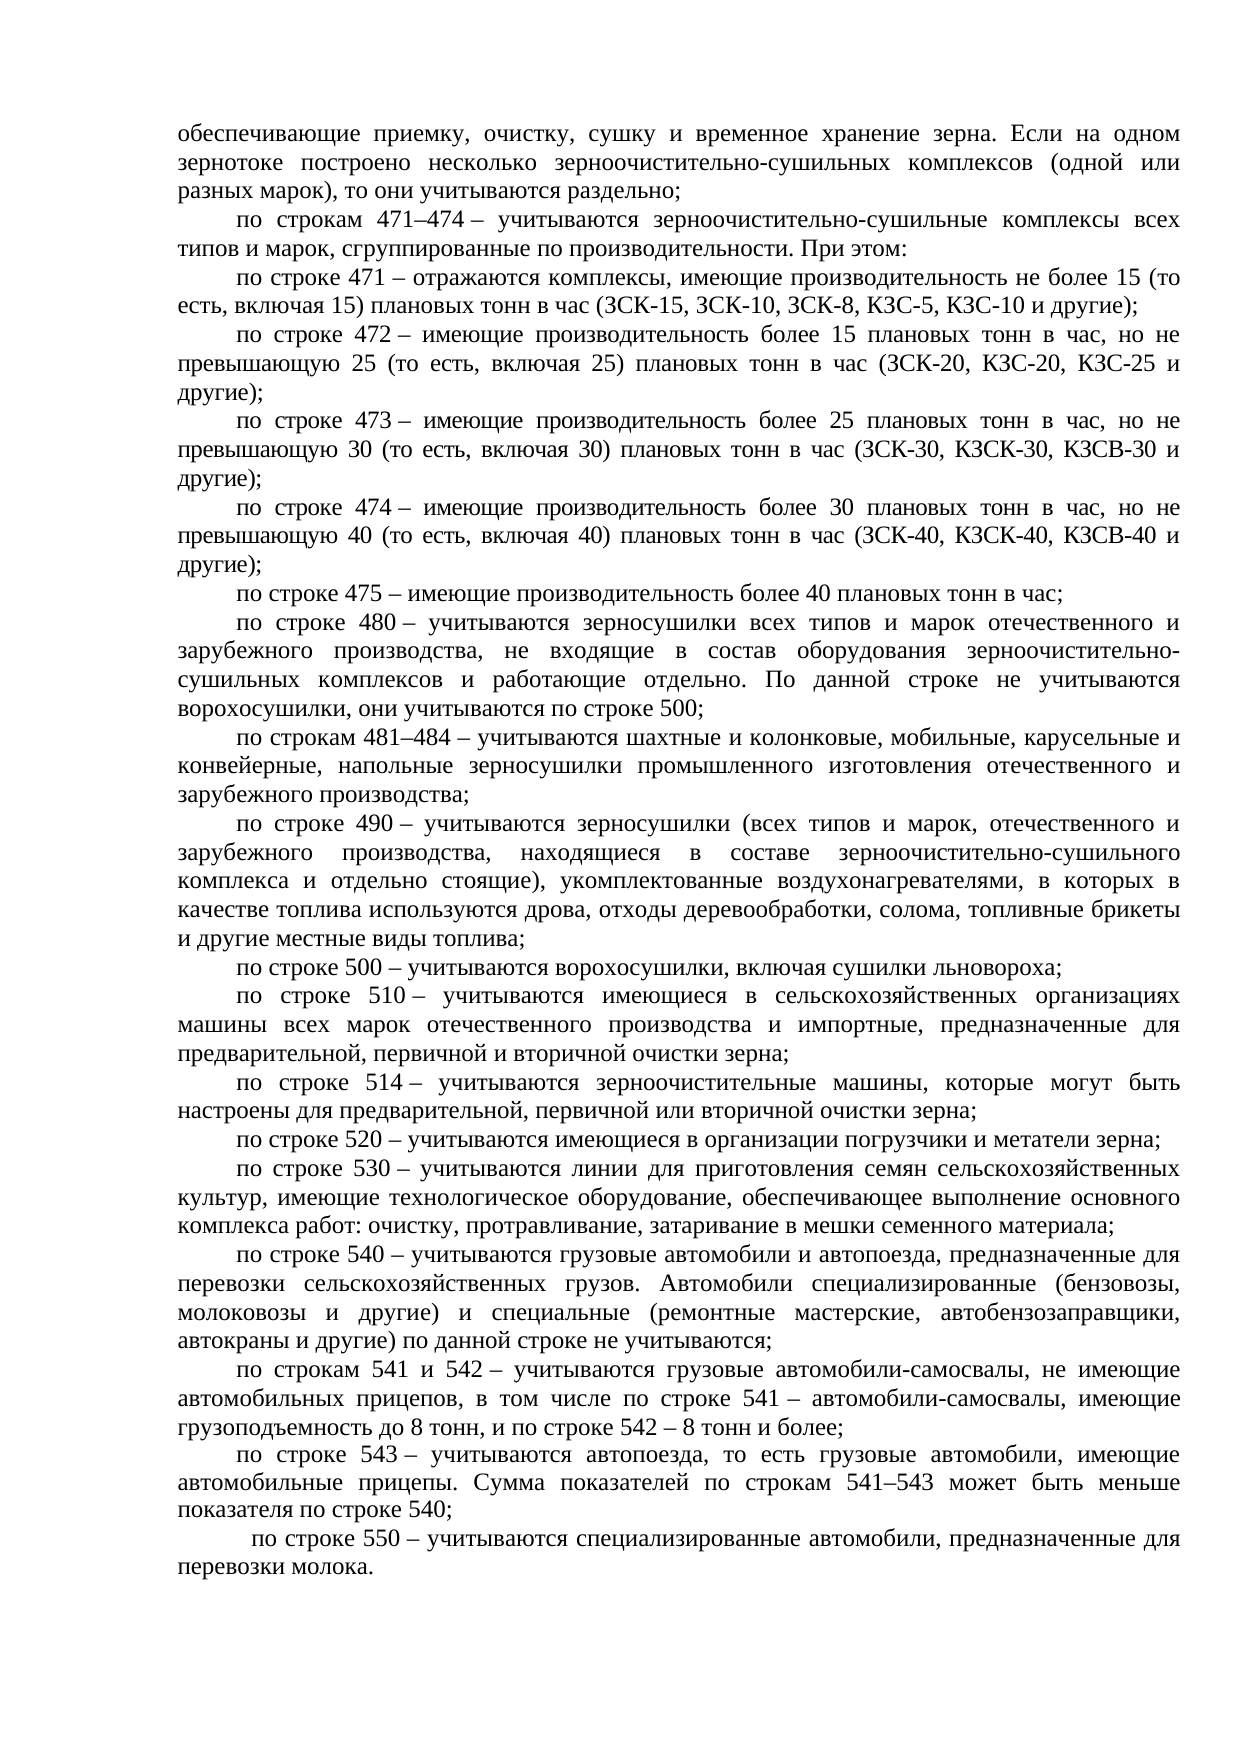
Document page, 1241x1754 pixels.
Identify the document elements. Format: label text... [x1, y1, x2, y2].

text по строке 520 – учитываются имеющиеся в организации погрузчики и метатели зерна; [177, 1124, 1181, 1153]
text по строке 473 – имеющие производительность более 25 плановых тонн в час, но не превышающую 30 (то есть, включая 30) плановых тонн в час (ЗСК-30, КЗСК-30, КЗСВ-30 и другие); [177, 406, 1181, 492]
text по строке 500 – учитываются ворохосушилки, включая сушилки льновороха; [177, 952, 1181, 981]
text по строке 475 – имеющие производительность более 40 плановых тонн в час; [177, 578, 1181, 607]
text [177, 118, 1181, 204]
text по строке 474 – имеющие производительность более 30 плановых тонн в час, но не превышающую 40 (то есть, включая 40) плановых тонн в час (ЗСК-40, КЗСК-40, КЗСВ-40 и другие); [177, 492, 1181, 578]
text по строке 514 – учитываются зерноочистительные машины, которые могут быть настроены для предварительной, первичной или вторичной очистки зерна; [177, 1067, 1181, 1124]
text по строкам 481–484 – учитываются шахтные и колонковые, мобильные, карусельные и конвейерные, напольные зерносушилки промышленного изготовления отечественного и зарубежного производства; [177, 722, 1181, 808]
text по строке 530 – учитываются линии для приготовления семян сельскохозяйственных культур, имеющие технологическое оборудование, обеспечивающее выполнение основного комплекса работ: очистку, протравливание, затаривание в мешки семенного материала; [177, 1153, 1181, 1239]
text по строкам 541 и 542 – учитываются грузовые автомобили-самосвалы, не имеющие автомобильных прицепов, в том числе по строке 541 – автомобили-самосвалы, имеющие грузоподъемность до 8 тонн, и по строке 542 – 8 тонн и более; [177, 1354, 1181, 1441]
text по строке 490 – учитываются зерносушилки (всех типов и марок, отечественного и зарубежного производства, находящиеся в составе зерноочистительно-сушильного комплекса и отдельно стоящие), укомплектованные воздухонагревателями, в которых в качестве топлива используются дрова, отходы деревообработки, солома, топливные брикеты и другие местные виды топлива; [177, 808, 1181, 952]
text по строке 472 – имеющие производительность более 15 плановых тонн в час, но не превышающую 25 (то есть, включая 25) плановых тонн в час (ЗСК-20, КЗС-20, КЗС-25 и другие); [177, 319, 1181, 406]
text по строке 543 – учитываются автопоезда, то есть грузовые автомобили, имеющие автомобильные прицепы. Сумма показателей по строкам 541–543 может быть меньше показателя по строке 540; [177, 1441, 1181, 1523]
text по строке 540 – учитываются грузовые автомобили и автопоезда, предназначенные для перевозки сельскохозяйственных грузов. Автомобили специализированные (бензовозы, молоковозы и другие) и специальные (ремонтные мастерские, автобензозаправщики, автокраны и другие) по данной строке не учитываются; [177, 1239, 1181, 1354]
text по строкам 471–474 – учитываются зерноочистительно-сушильные комплексы всех типов и марок, сгруппированные по производительности. При этом: [177, 204, 1181, 262]
text по строке 510 – учитываются имеющиеся в сельскохозяйственных организациях машины всех марок отечественного производства и импортные, предназначенные для предварительной, первичной и вторичной очистки зерна; [177, 981, 1181, 1067]
text по строке 471 – отражаются комплексы, имеющие производительность не более 15 (то есть, включая 15) плановых тонн в час (ЗСК-15, ЗСК-10, ЗСК-8, КЗС-5, КЗС-10 и другие); [177, 262, 1181, 319]
text по строке 480 – учитываются зерносушилки всех типов и марок отечественного и зарубежного производства, не входящие в состав оборудования зерноочистительно-сушильных комплексов и работающие отдельно. По данной строке не учитываются ворохосушилки, они учитываются по строке 500; [177, 607, 1181, 722]
text по строке 550 – учитываются специализированные автомобили, предназначенные для перевозки молока. [177, 1523, 1181, 1580]
